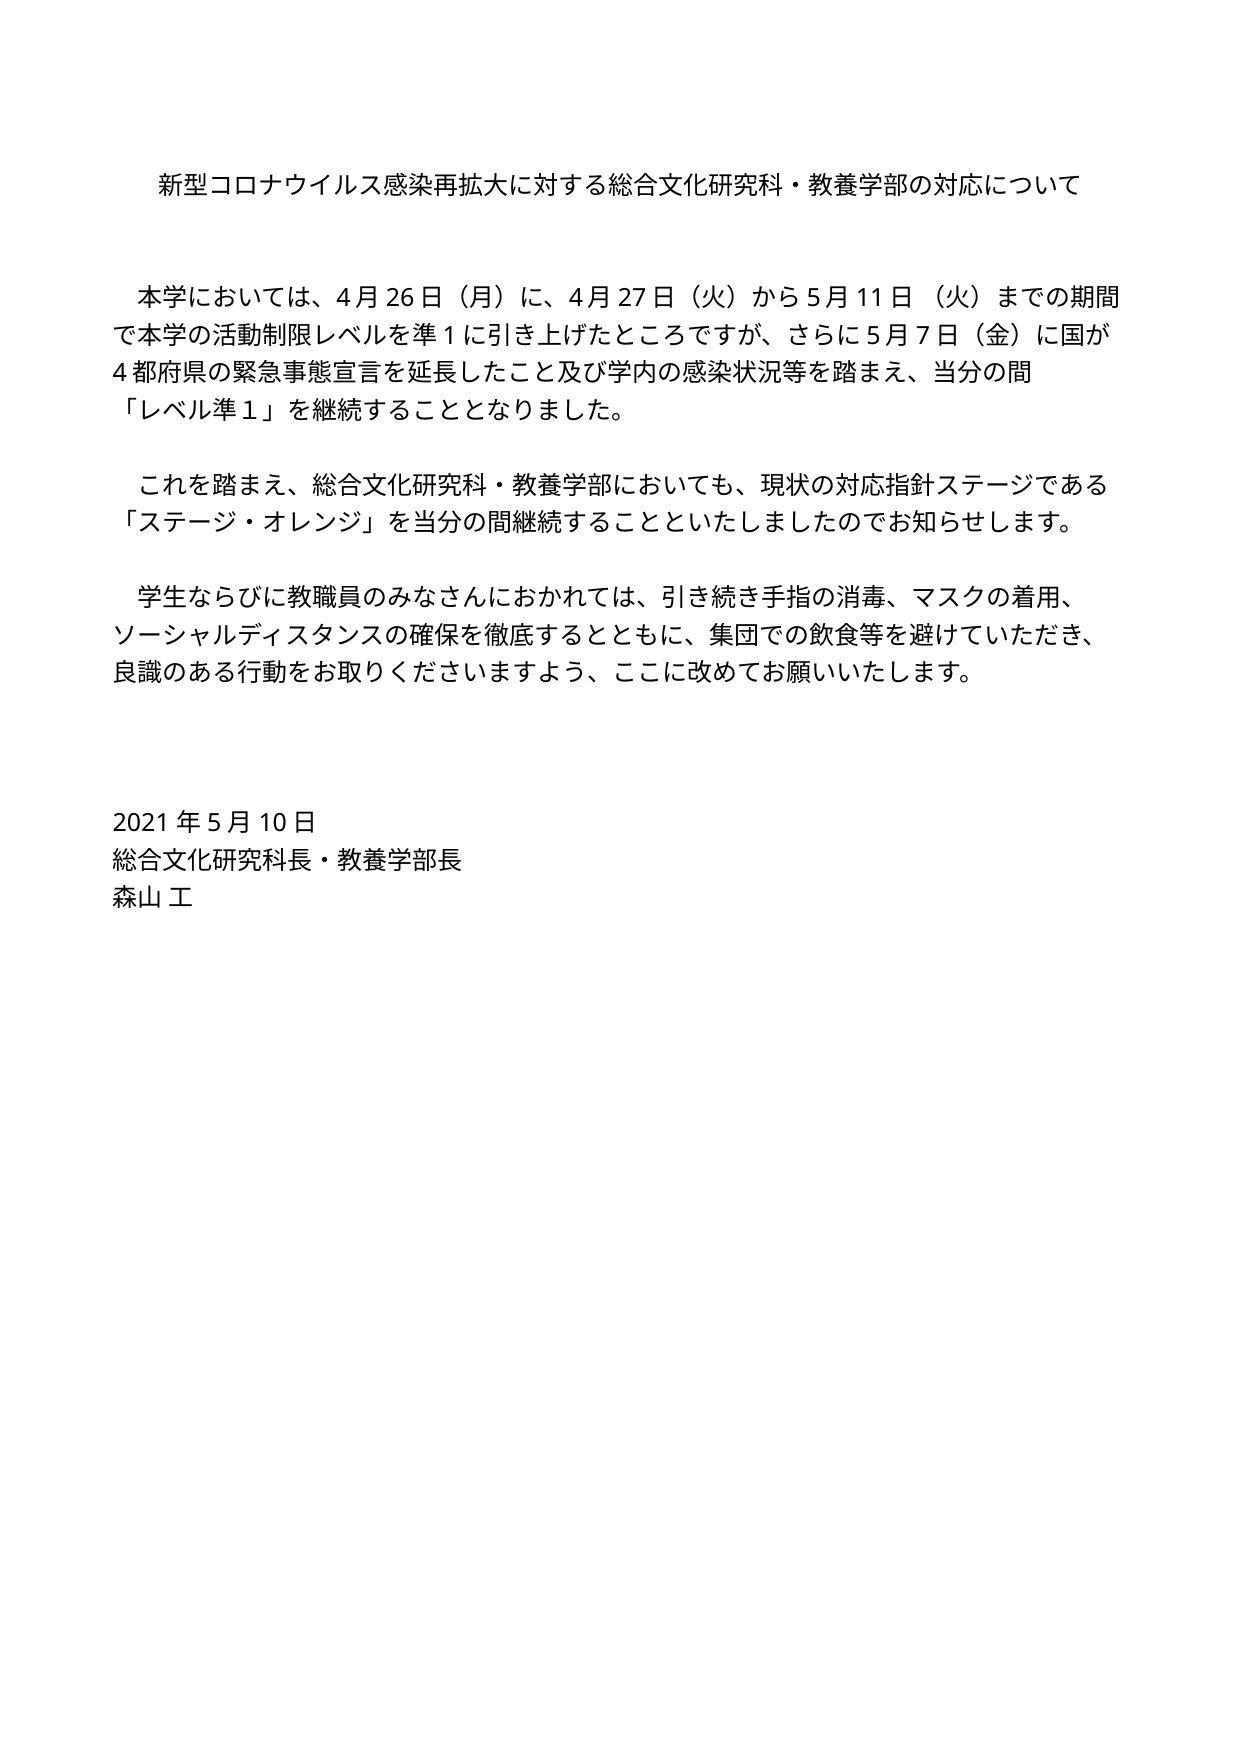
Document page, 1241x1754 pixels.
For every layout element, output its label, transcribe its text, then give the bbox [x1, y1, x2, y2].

text 「ステージ・オレンジ」を当分の間継続することといたしましたのでお知らせします。 [112, 502, 1128, 539]
text 「レベル準１」を継続することとなりました。 [112, 389, 1128, 427]
text 総合文化研究科長・教養学部長 [112, 839, 1128, 877]
text 学生ならびに教職員のみなさんにおかれては、引き続き手指の消毒、マスクの着用、 [112, 577, 1128, 614]
text これを踏まえ、総合文化研究科・教養学部においても、現状の対応指針ステージである [112, 464, 1128, 502]
text 4都府県の緊急事態宣言を延長したこと及び学内の感染状況等を踏まえ、当分の間 [112, 352, 1128, 389]
text 新型コロナウイルス感染再拡大に対する総合文化研究科・教養学部の対応について [112, 164, 1128, 202]
text 森山 工 [112, 877, 1128, 914]
text 本学においては、4月26日（月）に、4月27日（火）から5月11日 （火）までの期間で本学の活動制限レベルを準1に引き上げたところですが、さらに5月7日（金）に国が [112, 277, 1128, 352]
text 良識のある行動をお取りくださいますよう、ここに改めてお願いいたします。 [112, 652, 1128, 689]
text ソーシャルディスタンスの確保を徹底するとともに、集団での飲食等を避けていただき、 [112, 614, 1128, 652]
text 2021 年 5 月 10日 [112, 802, 1128, 839]
